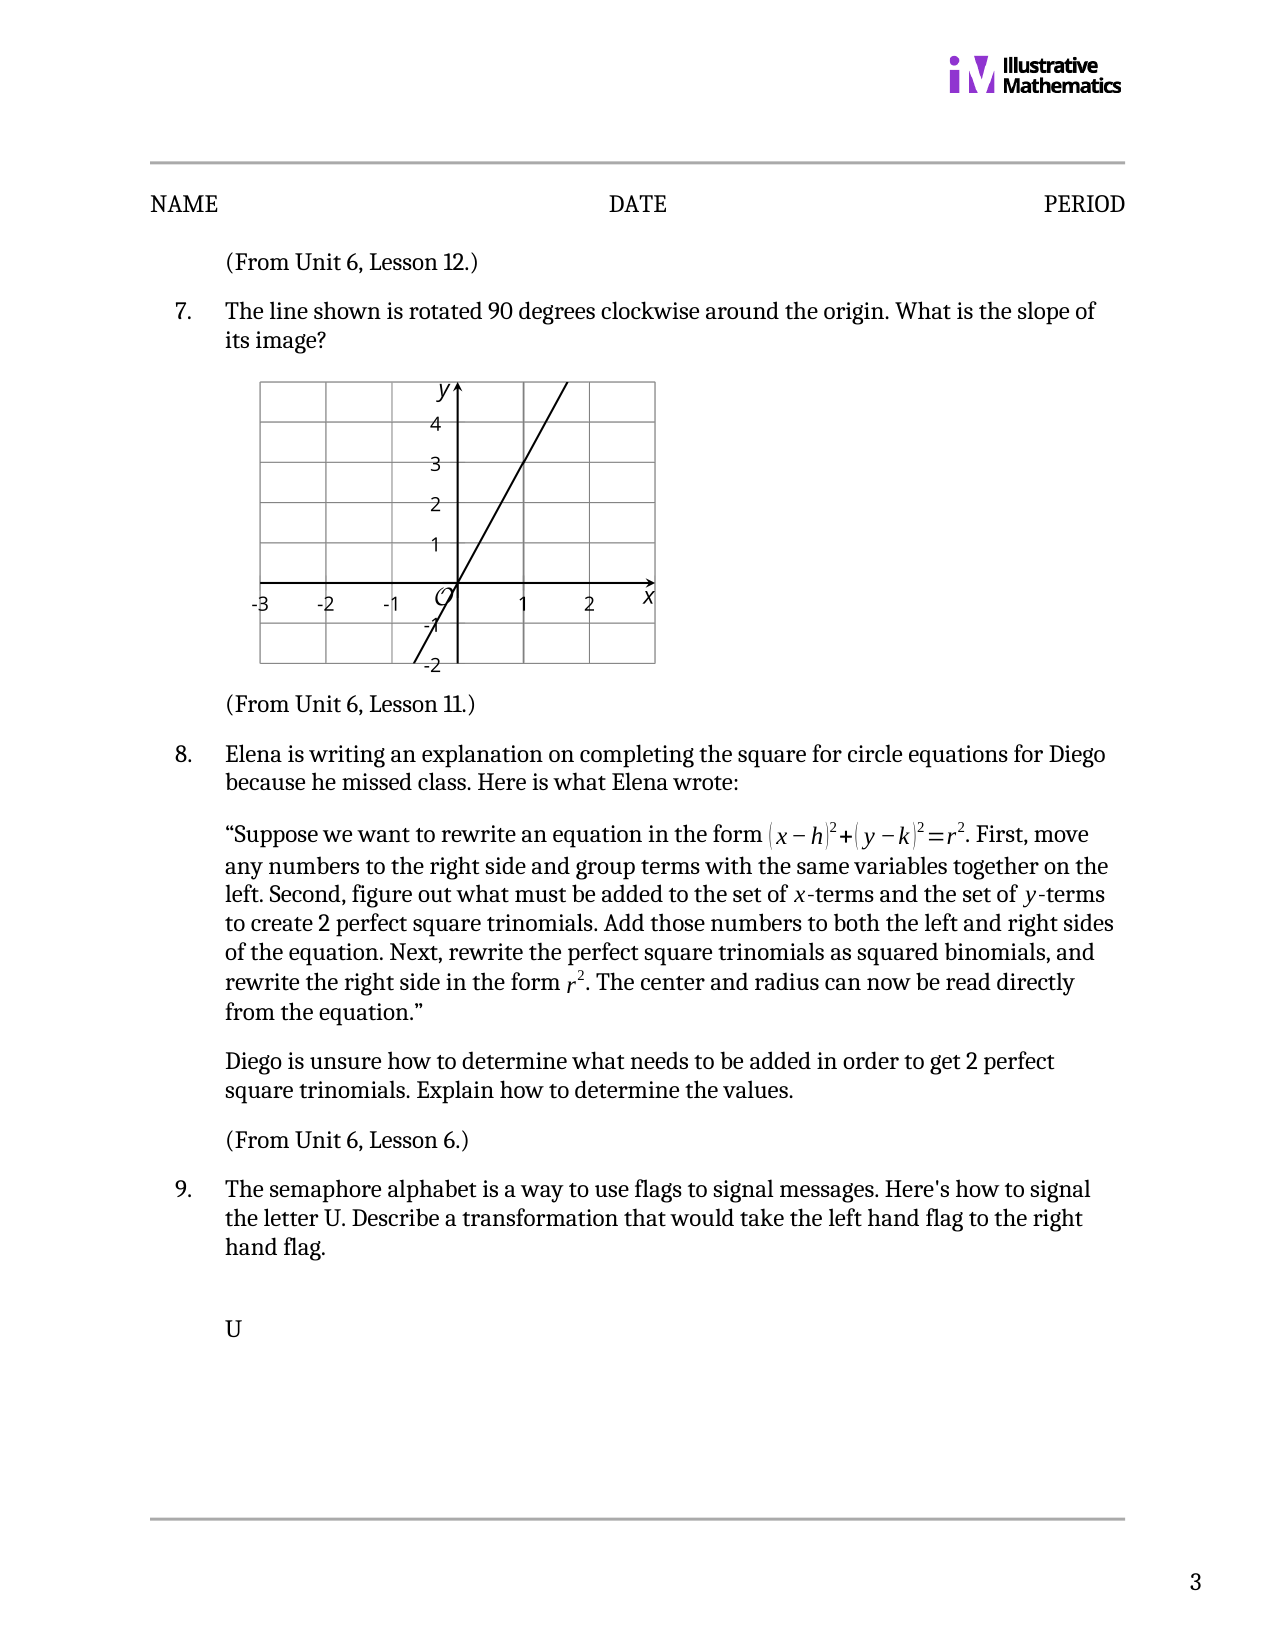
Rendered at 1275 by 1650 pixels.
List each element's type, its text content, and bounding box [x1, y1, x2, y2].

list (From Unit 6, Lesson 12.) [175, 247, 1125, 276]
picture [243, 375, 663, 680]
list Diego is unsure how to determine what needs to be added in order to get 2 perfect square trinomials. Explain how to determine the values. [175, 1047, 1125, 1105]
list Elena is writing an explanation on completing the square for circle equations for Diego because he missed class. Here is what Elena wrote: [175, 739, 1125, 797]
list (From Unit 6, Lesson 11.) [175, 690, 1125, 719]
list (From Unit 6, Lesson 6.) [175, 1126, 1125, 1154]
list “Suppose we want to rewrite an equation in the form . First, move any numbers to the right side and group terms with the same variables together on the left. Second, figure out what must be added to the set of -terms and the set of -terms to create 2 perfect square trinomials. Add those numbers to both the left and right sides of the equation. Next, rewrite the perfect square trinomials as squared binomials, and rewrite the right side in the form . The center and radius can now be read directly from the equation.” [175, 818, 1125, 1026]
list The semaphore alphabet is a way to use flags to signal messages. Here's how to signal the letter U. Describe a transformation that would take the left hand flag to the right hand flag. [175, 1175, 1125, 1261]
list U [175, 1315, 1125, 1343]
picture [949, 55, 1121, 93]
list The line shown is rotated 90 degrees clockwise around the origin. What is the slope of its image? [175, 297, 1125, 354]
